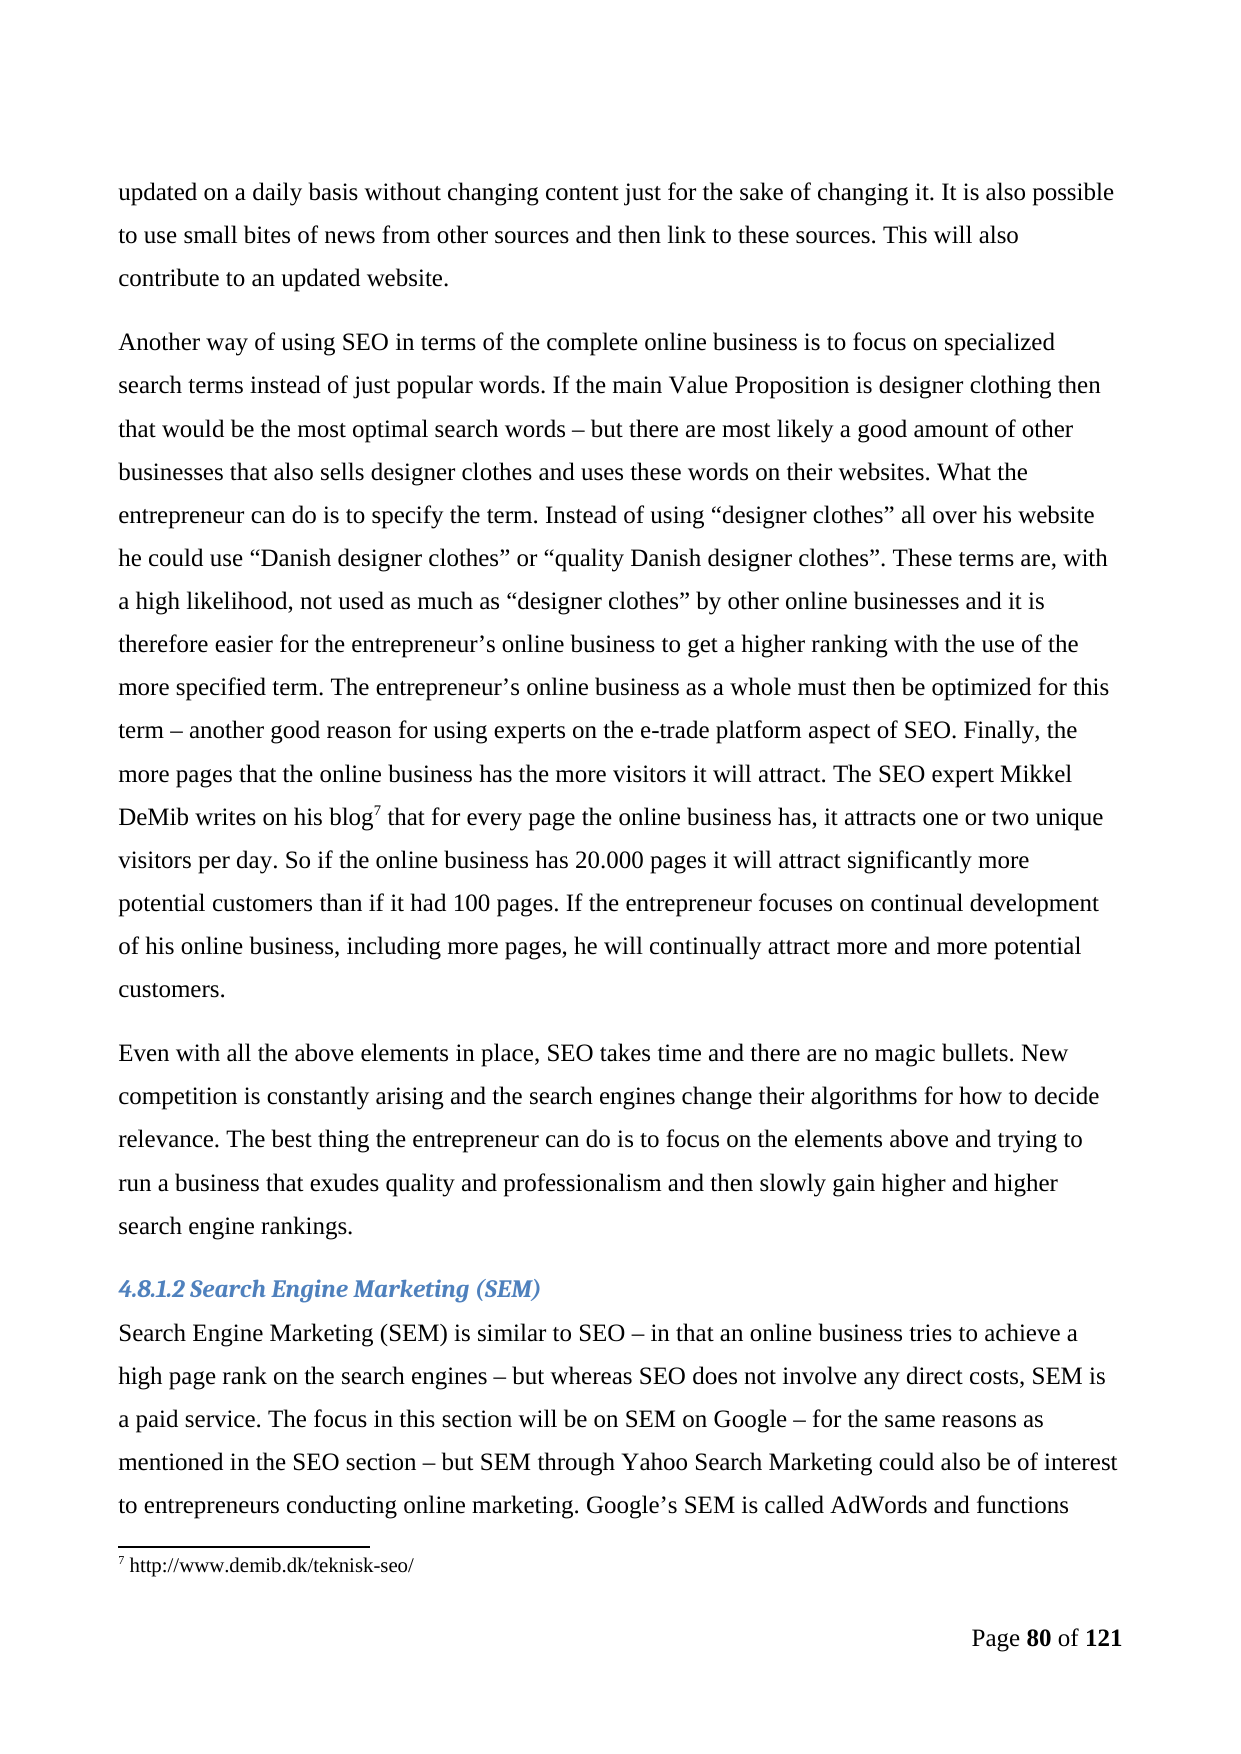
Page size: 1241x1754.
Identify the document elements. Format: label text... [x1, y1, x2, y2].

text Even with all the above elements in place, SEO takes time and there are no magic bullets. New competition is constantly arising and the search engines change their algorithms for how to decide relevance. The best thing the entrepreneur can do is to focus on the elements above and trying to run a business that exudes quality and professionalism and then slowly gain higher and higher search engine rankings. [118, 1038, 1122, 1239]
text Another way of using SEO in terms of the complete online business is to focus on specialized search terms instead of just popular words. If the main Value Proposition is designer clothing then that would be the most optimal search words – but there are most likely a good amount of other businesses that also sells designer clothes and uses these words on their websites. What the entrepreneur can do is to specify the term. Instead of using “designer clothes” all over his website he could use “Danish designer clothes” or “quality Danish designer clothes”. These terms are, with a high likelihood, not used as much as “designer clothes” by other online businesses and it is therefore easier for the entrepreneur’s online business to get a higher ranking with the use of the more specified term. The entrepreneur’s online business as a whole must then be optimized for this term – another good reason for using experts on the e-trade platform aspect of SEO. Finally, the more pages that the online business has the more visitors it will attract. The SEO expert Mikkel DeMib writes on his blog that for every page the online business has, it attracts one or two unique visitors per day. So if the online business has 20.000 pages it will attract significantly more potential customers than if it had 100 pages. If the entrepreneur focuses on continual development of his online business, including more pages, he will continually attract more and more potential customers. [118, 327, 1122, 1003]
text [118, 177, 1122, 292]
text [118, 1318, 1122, 1519]
subtitle 4.8.1.2 Search Engine Marketing (SEM) [118, 1275, 1122, 1303]
